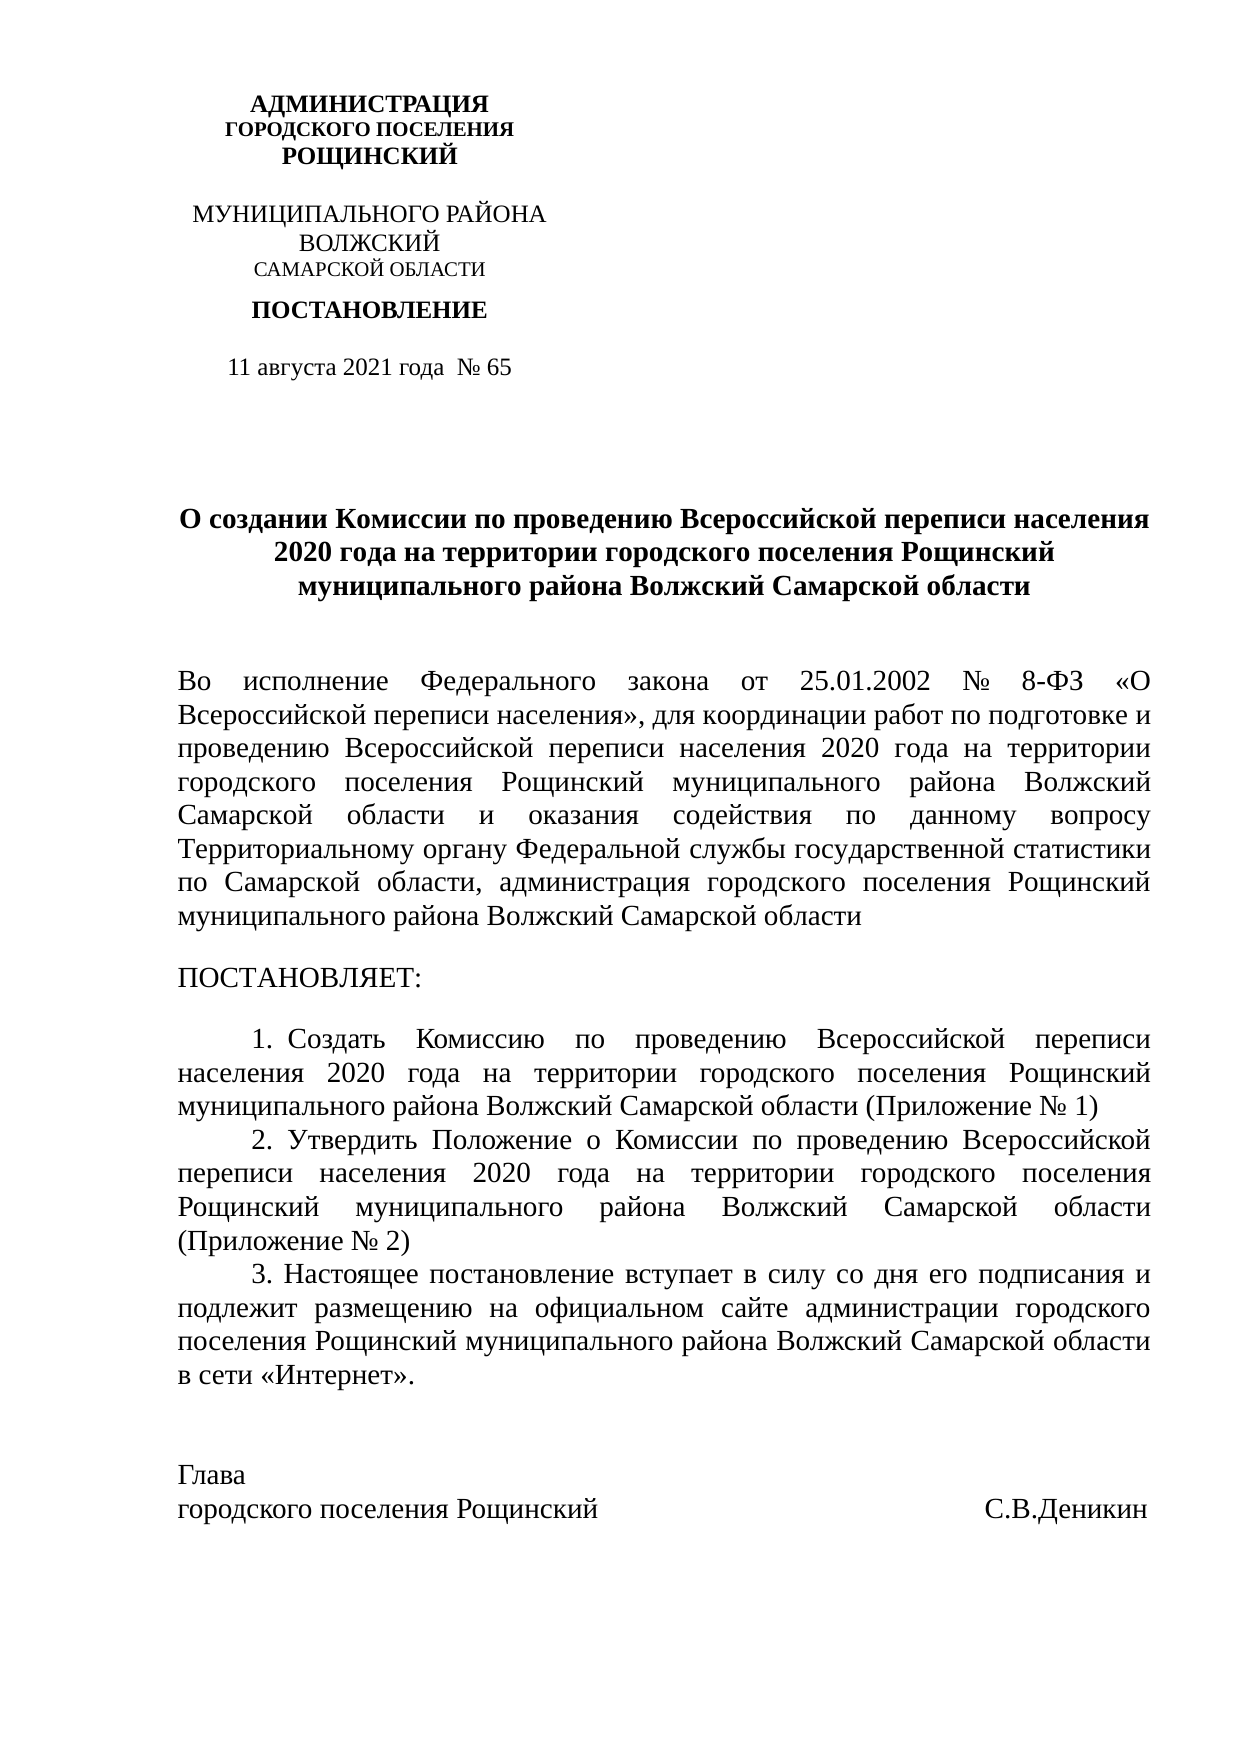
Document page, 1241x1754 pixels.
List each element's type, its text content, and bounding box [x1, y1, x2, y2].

text городского поселения Рощинский С.В.Деникин [177, 1491, 1152, 1524]
text Во исполнение Федерального закона от 25.01.2002 № 8-ФЗ «О Всероссийской переписи населения», для координации работ по подготовке и проведению Всероссийской переписи населения 2020 года на территории городского поселения Рощинский муниципального района Волжский Самарской области и оказания содействия по данному вопросу Территориальному органу Федеральной службы государственной статистики по Самарской области, администрация городского поселения Рощинский муниципального района Волжский Самарской области [177, 663, 1152, 932]
table_header АДМИНИСТРАЦИЯ ГОРОДСКОГО ПОСЕЛЕНИЯ РОЩИНСКИЙ МУНИЦИПАЛЬНОГО РАЙОНА ВОЛЖСКИЙ САМАРСКОЙ ОБЛАСТИ ПОСТАНОВЛЕНИЕ 11 августа 2021 года № 65 [166, 89, 573, 434]
text 1. Создать Комиссию по проведению Всероссийской переписи населения 2020 года на территории городского поселения Рощинский муниципального района Волжский Самарской области (Приложение № 1) [177, 1021, 1152, 1122]
text 3. Настоящее постановление вступает в силу со дня его подписания и подлежит размещению на официальном сайте администрации городского поселения Рощинский муниципального района Волжский Самарской области в сети «Интернет». [177, 1256, 1152, 1390]
text 2. Утвердить Положение о Комиссии по проведению Всероссийской переписи населения 2020 года на территории городского поселения Рощинский муниципального района Волжский Самарской области (Приложение № 2) [177, 1122, 1152, 1256]
text ПОСТАНОВЛЯЕТ: [177, 960, 1152, 993]
text Глава [177, 1457, 1152, 1491]
text О создании Комиссии по проведению Всероссийской переписи населения 2020 года на территории городского поселения Рощинский муниципального района Волжский Самарской области [177, 501, 1152, 602]
